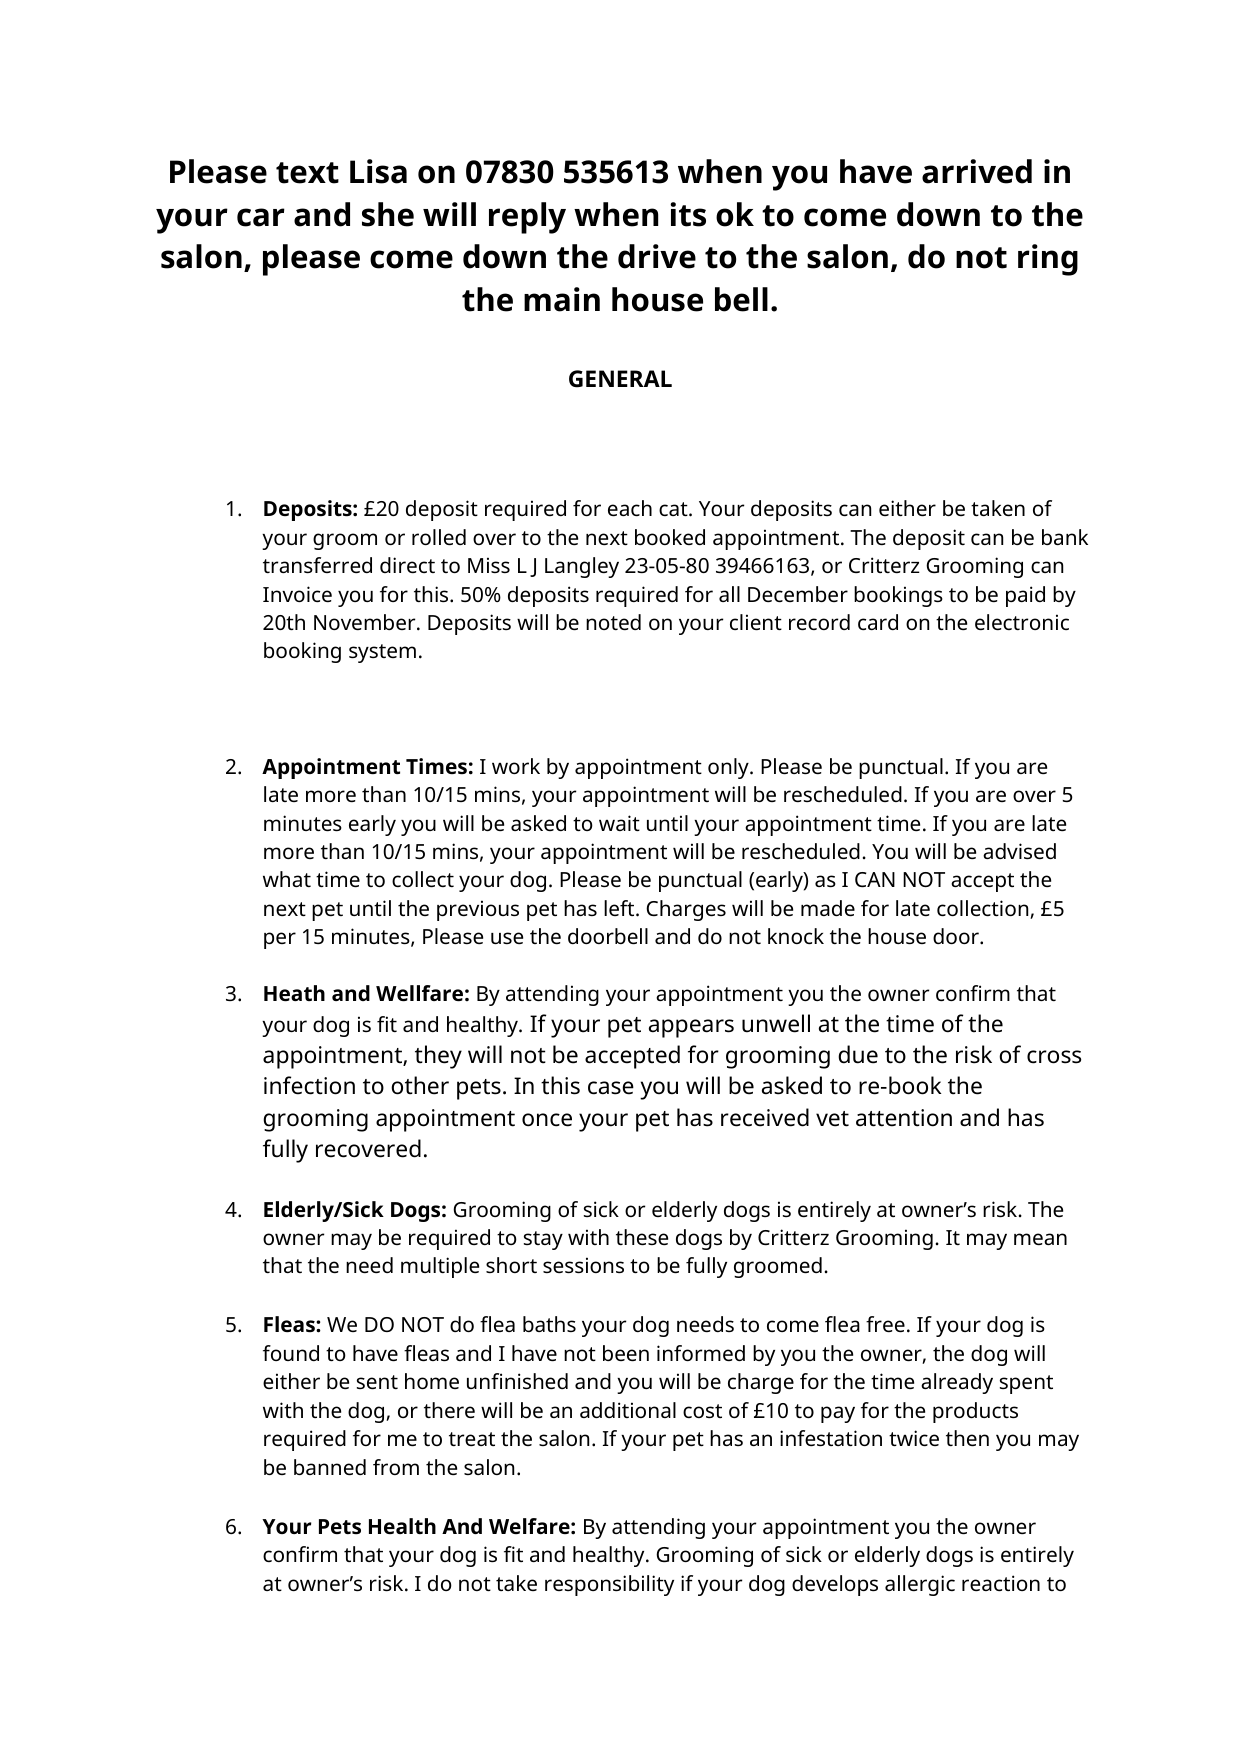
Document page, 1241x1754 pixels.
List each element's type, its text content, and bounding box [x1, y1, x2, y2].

list Elderly/Sick Dogs: Grooming of sick or elderly dogs is entirely at owner’s risk. The owner may be required to stay with these dogs by Critterz Grooming. It may mean that the need multiple short sessions to be fully groomed. [225, 1195, 1090, 1280]
text GENERAL [150, 363, 1090, 394]
list Deposits: £20 deposit required for each cat. Your deposits can either be taken of your groom or rolled over to the next booked appointment. The deposit can be bank transferred direct to Miss L J Langley 23-05-80 39466163, or Critterz Grooming can Invoice you for this. 50% deposits required for all December bookings to be paid by 20th November. Deposits will be noted on your client record card on the electronic booking system. [225, 494, 1090, 665]
text Please text Lisa on 07830 535613 when you have arrived in your car and she will reply when its ok to come down to the salon, please come down the drive to the salon, do not ring the main house bell. [150, 150, 1090, 320]
list Heath and Wellfare: By attending your appointment you the owner confirm that your dog is fit and healthy. If your pet appears unwell at the time of the appointment, they will not be accepted for grooming due to the risk of cross infection to other pets. In this case you will be asked to re-book the grooming appointment once your pet has received vet attention and has fully recovered. [225, 979, 1090, 1164]
list Fleas: We DO NOT do flea baths your dog needs to come flea free. If your dog is found to have fleas and I have not been informed by you the owner, the dog will either be sent home unfinished and you will be charge for the time already spent with the dog, or there will be an additional cost of £10 to pay for the products required for me to treat the salon. If your pet has an infestation twice then you may be banned from the salon. [225, 1311, 1090, 1481]
list Appointment Times: I work by appointment only. Please be punctual. If you are late more than 10/15 mins, your appointment will be rescheduled. If you are over 5 minutes early you will be asked to wait until your appointment time. If you are late more than 10/15 mins, your appointment will be rescheduled. You will be advised what time to collect your dog. Please be punctual (early) as I CAN NOT accept the next pet until the previous pet has left. Charges will be made for late collection, £5 per 15 minutes, Please use the doorbell and do not knock the house door. [225, 752, 1090, 951]
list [225, 1512, 1090, 1597]
